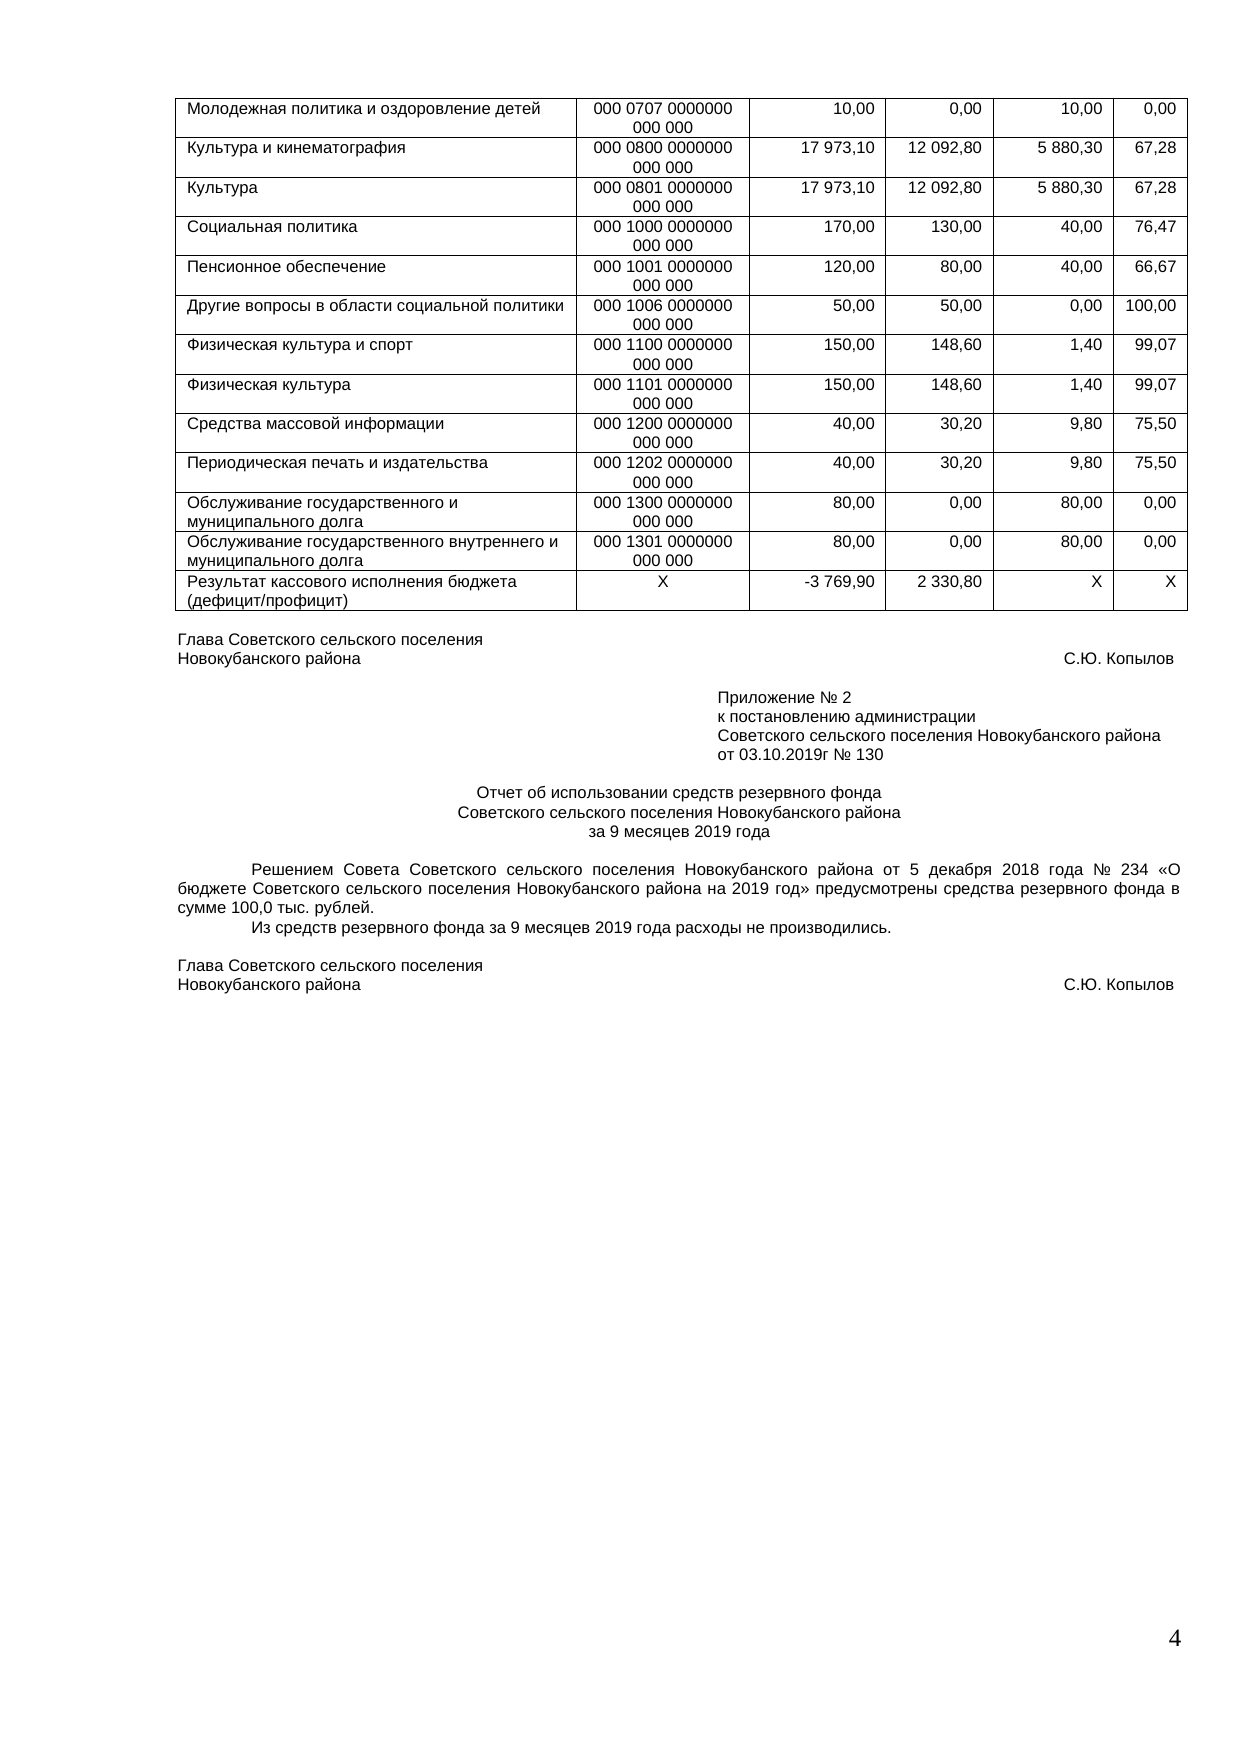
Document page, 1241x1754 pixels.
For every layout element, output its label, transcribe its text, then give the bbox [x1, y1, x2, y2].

table_cell 000 0707 0000000 000 000 [577, 99, 749, 137]
table_cell 17 973,10 [750, 178, 885, 216]
table_cell 1,40 [994, 335, 1113, 373]
table_cell 000 1101 0000000 000 000 [577, 375, 749, 413]
text Новокубанского района С.Ю. Копылов [177, 975, 1181, 994]
table_cell 5 880,30 [994, 178, 1113, 216]
text от 03.10.2019г № 130 [717, 745, 1181, 764]
table_cell 50,00 [750, 296, 885, 334]
table_cell 80,00 [994, 493, 1113, 531]
table_cell 0,00 [1114, 532, 1187, 570]
table_cell Другие вопросы в области социальной политики [176, 296, 576, 334]
table_cell 12 092,80 [886, 138, 993, 177]
table_cell 80,00 [886, 256, 993, 295]
text Советского сельского поселения Новокубанского района [717, 726, 1181, 745]
table_cell 10,00 [750, 99, 885, 137]
table_cell 0,00 [1114, 99, 1187, 137]
table_cell Результат кассового исполнения бюджета (дефицит/профицит) [176, 571, 576, 610]
table_cell 150,00 [750, 335, 885, 373]
table_cell Пенсионное обеспечение [176, 256, 576, 295]
table_cell 80,00 [750, 532, 885, 570]
table_cell -3 769,90 [750, 571, 885, 610]
text Приложение № 2 [717, 687, 1181, 707]
table_cell 75,50 [1114, 414, 1187, 452]
table_cell 40,00 [994, 256, 1113, 295]
text Глава Советского сельского поселения [177, 630, 1181, 649]
text Советского сельского поселения Новокубанского района [177, 802, 1181, 822]
text Решением Совета Советского сельского поселения Новокубанского района от 5 декабря 2018 года № 234 «О бюджете Советского сельского поселения Новокубанского района на 2019 год» предусмотрены средства резервного фонда в сумме 100,0 тыс. рублей. [177, 860, 1181, 917]
table_cell 000 1301 0000000 000 000 [577, 532, 749, 570]
table_cell 0,00 [886, 99, 993, 137]
table_cell 0,00 [994, 296, 1113, 334]
table_cell 80,00 [750, 493, 885, 531]
table_cell 120,00 [750, 256, 885, 295]
table_cell 1,40 [994, 375, 1113, 413]
text Глава Советского сельского поселения [177, 956, 1181, 975]
table_cell 000 1000 0000000 000 000 [577, 217, 749, 255]
table_cell Х [1114, 571, 1187, 610]
table_cell 000 1006 0000000 000 000 [577, 296, 749, 334]
table_cell 000 1202 0000000 000 000 [577, 453, 749, 492]
table_cell Культура [176, 178, 576, 216]
table_cell 76,47 [1114, 217, 1187, 255]
table_cell X [577, 571, 749, 610]
table_cell Молодежная политика и оздоровление детей [176, 99, 576, 137]
table_cell Физическая культура [176, 375, 576, 413]
table_cell 80,00 [994, 532, 1113, 570]
table_cell 000 1100 0000000 000 000 [577, 335, 749, 373]
table_cell 150,00 [750, 375, 885, 413]
table_cell Социальная политика [176, 217, 576, 255]
table_cell 000 0801 0000000 000 000 [577, 178, 749, 216]
table_cell Обслуживание государственного и муниципального долга [176, 493, 576, 531]
table_cell 000 1300 0000000 000 000 [577, 493, 749, 531]
table_cell 100,00 [1114, 296, 1187, 334]
table_cell 0,00 [886, 532, 993, 570]
table_cell 000 1200 0000000 000 000 [577, 414, 749, 452]
table_cell 30,20 [886, 414, 993, 452]
table_cell 40,00 [994, 217, 1113, 255]
table_cell 66,67 [1114, 256, 1187, 295]
table_cell 130,00 [886, 217, 993, 255]
table_cell 67,28 [1114, 178, 1187, 216]
table_cell 12 092,80 [886, 178, 993, 216]
table_cell 40,00 [750, 453, 885, 492]
table_cell 5 880,30 [994, 138, 1113, 177]
table_cell Культура и кинематография [176, 138, 576, 177]
table_cell Средства массовой информации [176, 414, 576, 452]
table_cell 0,00 [1114, 493, 1187, 531]
table_cell 30,20 [886, 453, 993, 492]
table_cell 10,00 [994, 99, 1113, 137]
table_cell 67,28 [1114, 138, 1187, 177]
text Из средств резервного фонда за 9 месяцев 2019 года расходы не производились. [177, 917, 1181, 937]
table_cell 40,00 [750, 414, 885, 452]
table_cell 99,07 [1114, 375, 1187, 413]
text за 9 месяцев 2019 года [177, 822, 1181, 841]
table_cell 9,80 [994, 414, 1113, 452]
table_cell Периодическая печать и издательства [176, 453, 576, 492]
text Отчет об использовании средств резервного фонда [177, 783, 1181, 802]
table_cell Обслуживание государственного внутреннего и муниципального долга [176, 532, 576, 570]
table_cell 170,00 [750, 217, 885, 255]
table_cell 50,00 [886, 296, 993, 334]
text к постановлению администрации [717, 707, 1181, 726]
table_cell Х [994, 571, 1113, 610]
table_cell 99,07 [1114, 335, 1187, 373]
table_cell 000 0800 0000000 000 000 [577, 138, 749, 177]
table_cell 2 330,80 [886, 571, 993, 610]
table_cell 75,50 [1114, 453, 1187, 492]
table_cell 9,80 [994, 453, 1113, 492]
table_cell 17 973,10 [750, 138, 885, 177]
text Новокубанского района С.Ю. Копылов [177, 649, 1181, 668]
table_cell Физическая культура и спорт [176, 335, 576, 373]
table_cell 148,60 [886, 375, 993, 413]
table_cell 0,00 [886, 493, 993, 531]
table_cell 000 1001 0000000 000 000 [577, 256, 749, 295]
table_cell 148,60 [886, 335, 993, 373]
